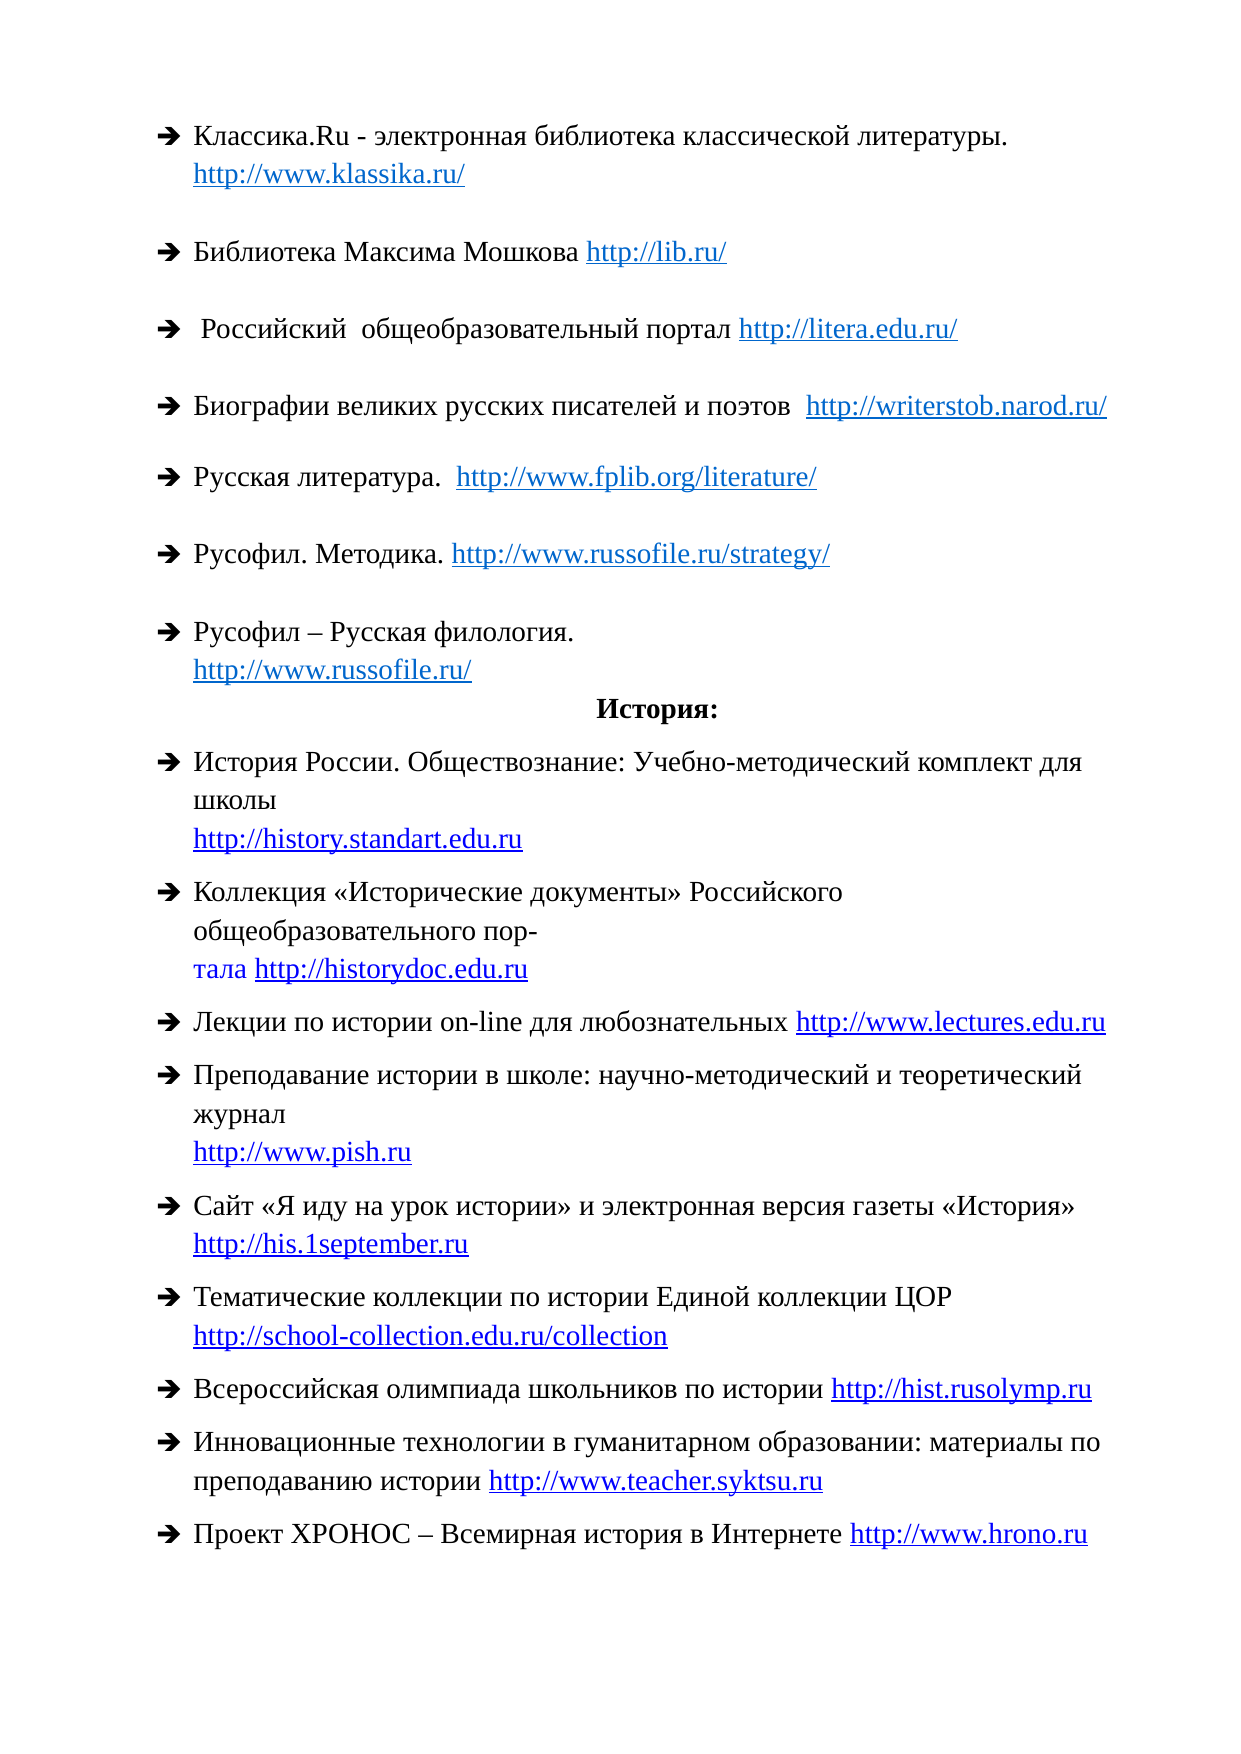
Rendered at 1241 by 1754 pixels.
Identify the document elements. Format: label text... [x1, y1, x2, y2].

list Биографии великих русских писателей и поэтов http://writerstob.narod.ru/ [156, 388, 1122, 421]
list Лекции по истории on-line для любознательных http://www.lectures.edu.ru [156, 1004, 1122, 1038]
list Библиотека Максима Мошкова http://lib.ru/ [156, 234, 1122, 267]
list Классика.Ru - электронная библиотека классической литературы. [156, 118, 1122, 152]
list Русофил – Русская филология. http://www.russofile.ru/ [156, 614, 1122, 686]
list Инновационные технологии в гуманитарном образовании: материалы по преподаванию истории http://www.teacher.syktsu.ru [156, 1424, 1122, 1496]
list Проект ХРОНОС – Всемирная история в Интернете http://www.hrono.ru [156, 1516, 1122, 1549]
list Российский общеобразовательный портал http://litera.edu.ru/ [156, 311, 1122, 344]
list Тематические коллекции по истории Единой коллекции ЦОР http://school-collection.edu.ru/collection [156, 1279, 1122, 1351]
text http://www.klassika.ru/ [193, 157, 1122, 190]
list Коллекция «Исторические документы» Российского общеобразовательного пор- тала http://historydoc.edu.ru [156, 874, 1122, 985]
text История: [193, 691, 1122, 724]
list Преподавание истории в школе: научно-методический и теоретический журнал http://www.pish.ru [156, 1057, 1122, 1168]
list Русофил. Методика. http://www.russofile.ru/strategy/ [156, 537, 1122, 570]
list История России. Обществознание: Учебно-методический комплект для школы http://history.standart.edu.ru [156, 744, 1122, 854]
list Сайт «Я иду на урок истории» и электронная версия газеты «История» http://his.1september.ru [156, 1188, 1122, 1260]
list Всероссийская олимпиада школьников по истории http://hist.rusolymp.ru [156, 1371, 1122, 1404]
list Русская литература. http://www.fplib.org/literature/ [156, 459, 1122, 493]
